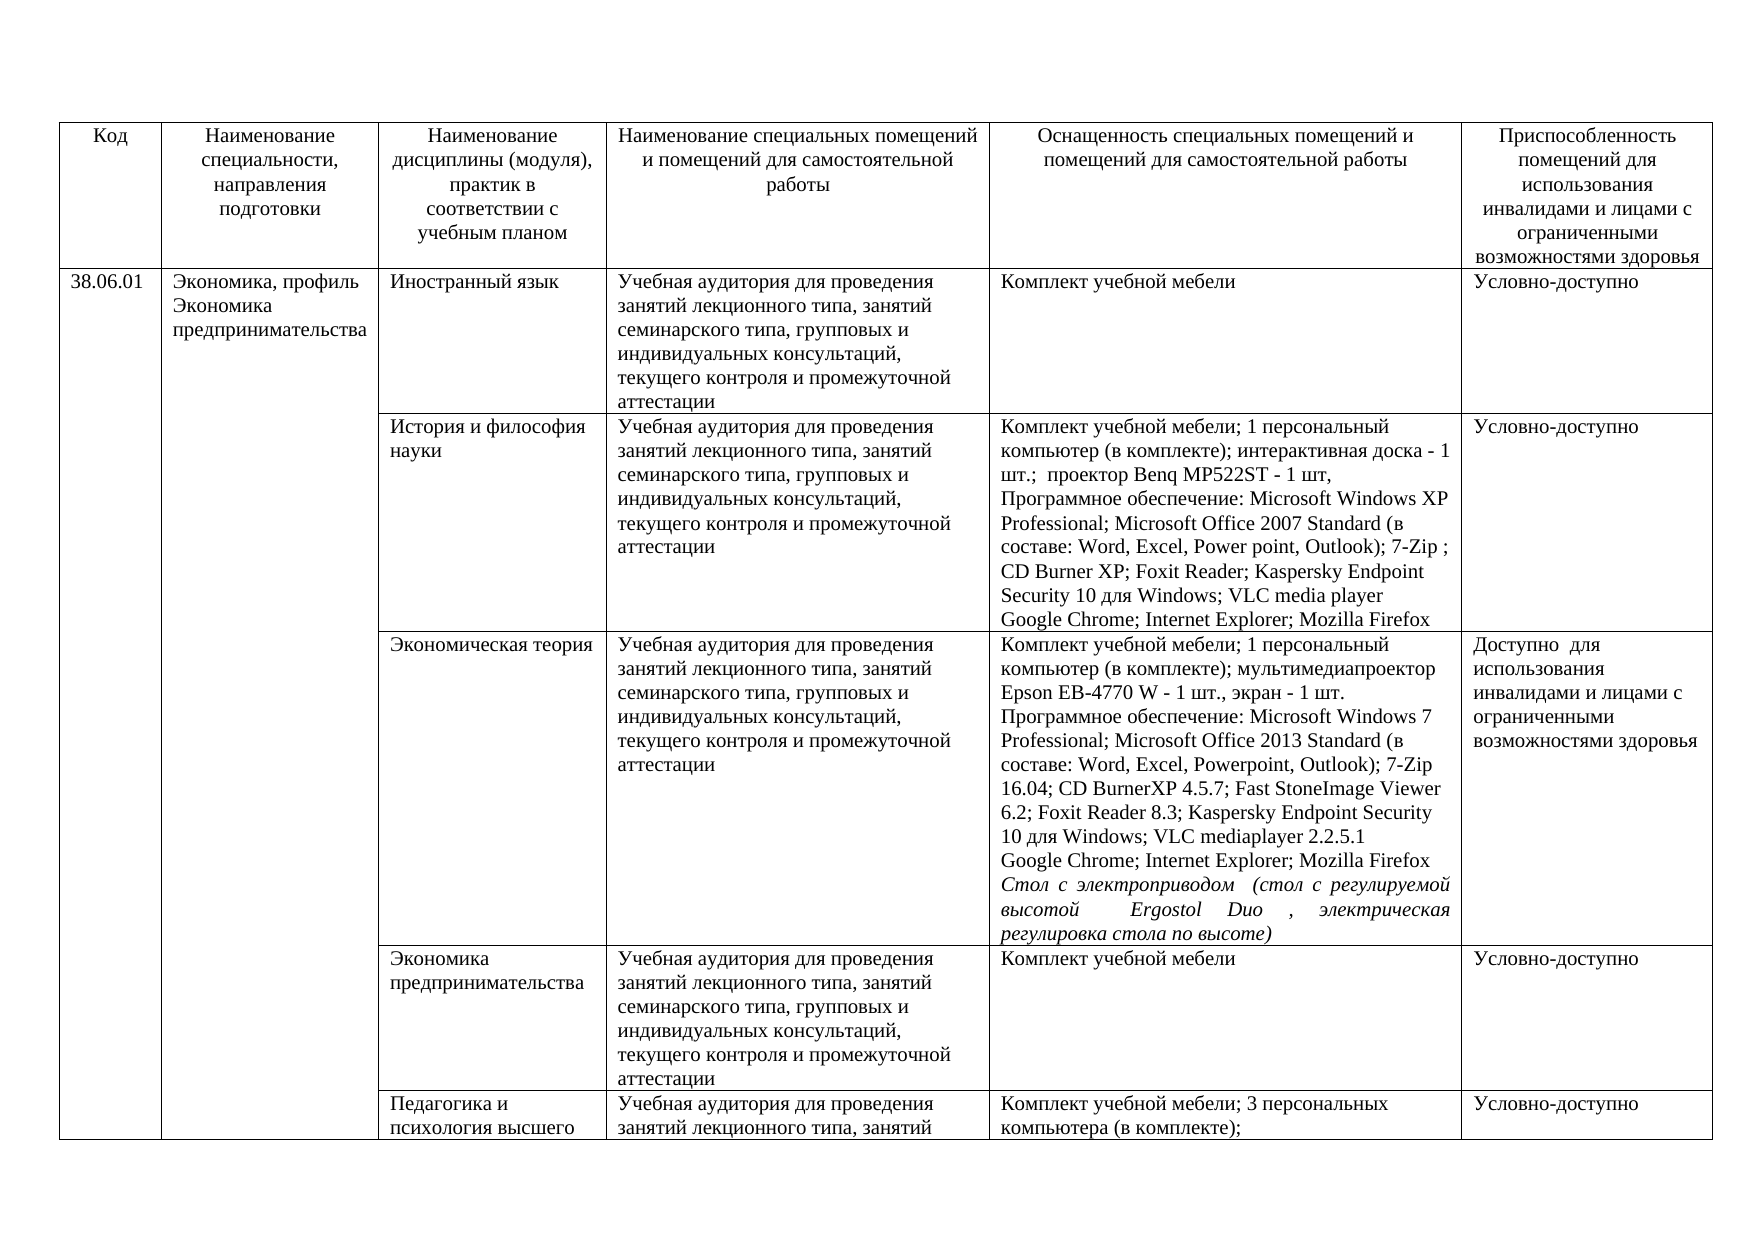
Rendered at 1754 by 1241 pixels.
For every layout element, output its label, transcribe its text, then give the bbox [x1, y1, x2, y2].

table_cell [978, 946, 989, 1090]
table_cell Иностранный язык [379, 269, 606, 413]
table_cell Условно-доступно [1462, 1091, 1712, 1139]
table_cell Доступно для использования инвалидами и лицами с ограниченными возможностями здоровья [1462, 632, 1712, 944]
table_header Оснащенность специальных помещений и помещений для самостоятельной работы [990, 123, 1461, 268]
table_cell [379, 1091, 606, 1139]
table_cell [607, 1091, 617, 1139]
table_header Наименование специальных помещений и помещений для самостоятельной работы [607, 123, 989, 268]
table_cell Учебная аудитория для проведения занятий лекционного типа, занятий семинарского типа, групповых и индивидуальных консультаций, текущего контроля и промежуточной аттестации [607, 414, 989, 631]
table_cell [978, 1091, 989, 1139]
table_header Код [60, 123, 161, 268]
table_header Наименование дисциплины (модуля), практик в соответствии с учебным планом [379, 123, 606, 268]
table_cell История и философия науки [379, 414, 606, 631]
table_cell Экономика предпринимательства [379, 946, 606, 1090]
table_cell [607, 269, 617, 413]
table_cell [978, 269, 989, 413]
table_cell Условно-доступно [1462, 946, 1712, 1090]
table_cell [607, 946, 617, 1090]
table_cell Комплект учебной мебели [990, 946, 1461, 1090]
table_cell Условно-доступно [1462, 269, 1712, 413]
table_cell Комплект учебной мебели; 1 персональный компьютер (в комплекте); интерактивная доска - 1 шт.; проектор Benq MP522ST - 1 шт, Программное обеспечение: Microsoft Windows XP Professional; Microsoft Office 2007 Standard (в составе: Word, Excel, Power point, Outlook); 7-Zip ; CD Burner XP; Foxit Reader; Kaspersky Endpoint Security 10 для Windows; VLC media player Google Chrome; Internet Explorer; Mozilla Firefox [990, 414, 1461, 631]
table_header Приспособленность помещений для использования инвалидами и лицами с ограниченными возможностями здоровья [1462, 123, 1712, 268]
table_cell Экономика, профиль Экономика предпринимательства [162, 269, 378, 1139]
table_cell 38.06.01 [60, 269, 161, 1139]
table_cell Экономическая теория [379, 632, 606, 944]
table_cell Условно-доступно [1462, 414, 1712, 631]
table_cell Комплект учебной мебели [990, 269, 1461, 413]
table_cell Комплект учебной мебели; 1 персональный компьютер (в комплекте); мультимедиапроектор Epson EB-4770 W - 1 шт., экран - 1 шт. Программное обеспечение: Microsoft Windows 7 Professional; Microsoft Office 2013 Standard (в составе: Word, Excel, Powerpoint, Outlook); 7-Zip 16.04; CD BurnerXP 4.5.7; Fast StoneImage Viewer 6.2; Foxit Reader 8.3; Kaspersky Endpoint Security 10 для Windows; VLC mediaplayer 2.2.5.1 Google Chrome; Internet Explorer; Mozilla Firefox Стол с электроприводом (стол с регулируемой высотой Ergostol Duo , электрическая регулировка стола по высоте) [990, 632, 1461, 944]
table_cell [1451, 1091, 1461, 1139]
table_header Наименование специальности, направления подготовки [162, 123, 378, 268]
table_cell Учебная аудитория для проведения занятий лекционного типа, занятий семинарского типа, групповых и индивидуальных консультаций, текущего контроля и промежуточной аттестации [607, 632, 989, 944]
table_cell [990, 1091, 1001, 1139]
